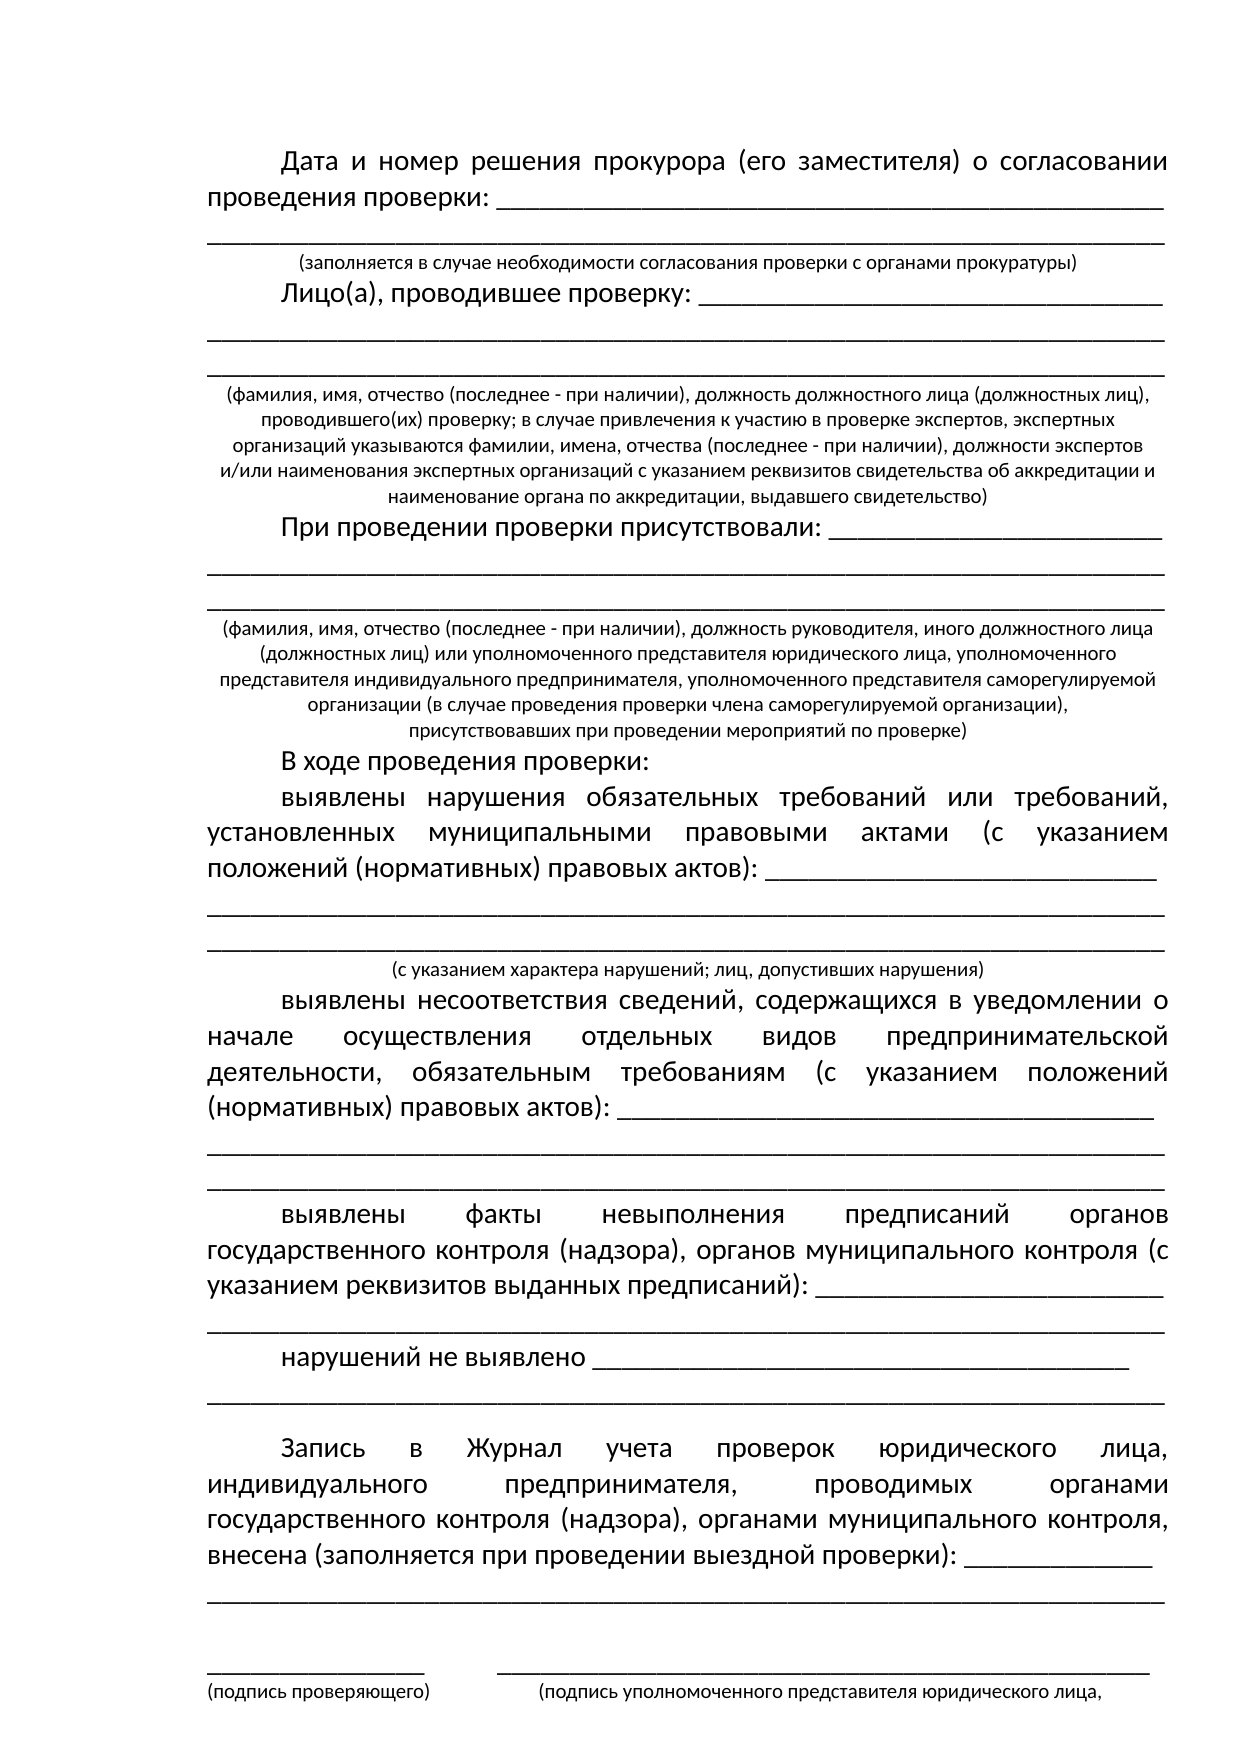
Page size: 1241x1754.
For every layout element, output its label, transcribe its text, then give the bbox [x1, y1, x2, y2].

text При проведении проверки присутствовали: _______________________ [207, 508, 1169, 544]
text (заполняется в случае необходимости согласования проверки с органами прокуратуры) [207, 249, 1169, 274]
text (фамилия, имя, отчество (последнее - при наличии), должность руководителя, иного должностного лица (должностных лиц) или уполномоченного представителя юридического лица, уполномоченного представителя индивидуального предпринимателя, уполномоченного представителя саморегулируемой организации (в случае проведения проверки члена саморегулируемой организации), [207, 615, 1169, 717]
text выявлены несоответствия сведений, содержащихся в уведомлении о начале осуществления отдельных видов предпринимательской деятельности, обязательным требованиям (с указанием положений (нормативных) правовых актов): _____________________________________ [207, 981, 1169, 1124]
text нарушений не выявлено _____________________________________ [207, 1338, 1169, 1373]
text __________________________________________________________________ [207, 920, 1169, 956]
text (подпись проверяющего) (подпись уполномоченного представителя юридического лица, [207, 1678, 1169, 1704]
text _______________ _____________________________________________ [207, 1643, 1169, 1678]
text __________________________________________________________________ [207, 885, 1169, 920]
text В ходе проведения проверки: [207, 742, 1169, 778]
text выявлены факты невыполнения предписаний органов государственного контроля (надзора), органов муниципального контроля (с указанием реквизитов выданных предписаний): ________________________ [207, 1195, 1169, 1302]
text __________________________________________________________________ [207, 1124, 1169, 1159]
text __________________________________________________________________ [207, 579, 1169, 615]
text Запись в Журнал учета проверок юридического лица, индивидуального предпринимателя, проводимых органами государственного контроля (надзора), органами муниципального контроля, внесена (заполняется при проведении выездной проверки): _____________ [207, 1429, 1169, 1572]
text выявлены нарушения обязательных требований или требований, установленных муниципальными правовыми актами (с указанием положений (нормативных) правовых актов): ___________________________ [207, 778, 1169, 885]
text Лицо(а), проводившее проверку: ________________________________ [207, 274, 1169, 310]
text __________________________________________________________________ [207, 1302, 1169, 1338]
text (фамилия, имя, отчество (последнее - при наличии), должность должностного лица (должностных лиц), проводившего(их) проверку; в случае привлечения к участию в проверке экспертов, экспертных организаций указываются фамилии, имена, отчества (последнее - при наличии), должности экспертов и/или наименования экспертных организаций с указанием реквизитов свидетельства об аккредитации и наименование органа по аккредитации, выдавшего свидетельство) [207, 381, 1169, 508]
text __________________________________________________________________ [207, 310, 1169, 346]
text присутствовавших при проведении мероприятий по проверке) [207, 717, 1169, 742]
text __________________________________________________________________ [207, 346, 1169, 381]
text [207, 213, 1169, 249]
text __________________________________________________________________ [207, 1572, 1169, 1607]
text __________________________________________________________________ [207, 544, 1169, 579]
text __________________________________________________________________ [207, 1373, 1169, 1409]
text (с указанием характера нарушений; лиц, допустивших нарушения) [207, 956, 1169, 981]
text Дата и номер решения прокурора (его заместителя) о согласовании проведения проверки: ______________________________________________ [207, 142, 1169, 213]
text __________________________________________________________________ [207, 1159, 1169, 1195]
